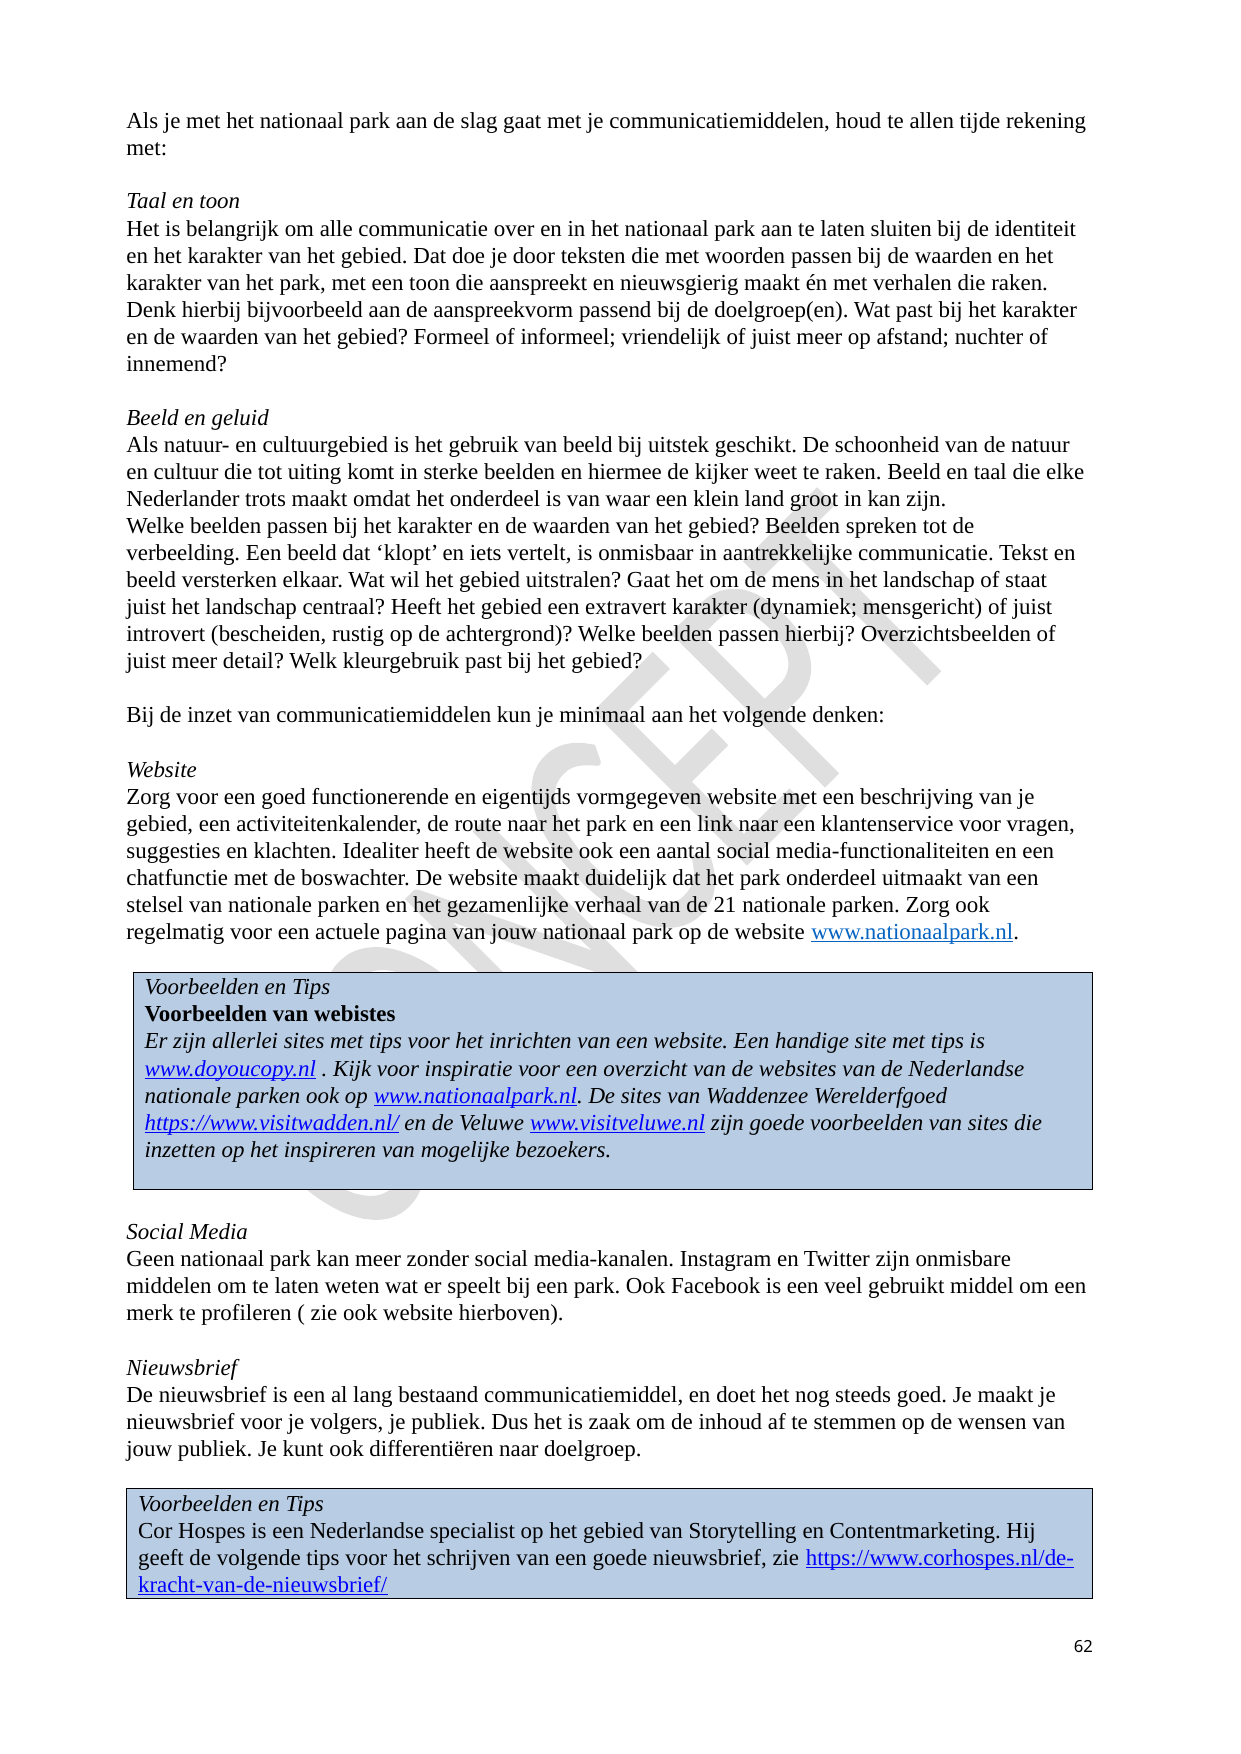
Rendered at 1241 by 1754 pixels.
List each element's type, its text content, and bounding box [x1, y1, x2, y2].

text Als je met het nationaal park aan de slag gaat met je communicatiemiddelen, houd te allen tijde rekening met: [126, 106, 1092, 188]
text Denk hierbij bijvoorbeeld aan de aanspreekvorm passend bij de doelgroep(en). Wat past bij het karakter en de waarden van het gebied? Formeel of informeel; vriendelijk of juist meer op afstand; nuchter of innemend? [126, 295, 1092, 376]
text Social Media [126, 1217, 1092, 1244]
text Het is belangrijk om alle communicatie over en in het nationaal park aan te laten sluiten bij de identiteit en het karakter van het gebied. Dat doe je door teksten die met woorden passen bij de waarden en het karakter van het park, met een toon die aanspreekt en nieuwsgierig maakt én met verhalen die raken. [126, 214, 1092, 295]
text Bij de inzet van communicatiemiddelen kun je minimaal aan het volgende denken: [126, 701, 1092, 728]
table_header Voorbeelden en Tips Voorbeelden van webistes Er zijn allerlei sites met tips voor het inrichten van een website. Een handige site met tips is www.doyoucopy.nl . Kijk voor inspiratie voor een overzicht van de websites van de Nederlandse nationale parken ook op www.nationaalpark.nl. De sites van Waddenzee Werelderfgoed https://www.visitwadden.nl/ en de Veluwe www.visitveluwe.nl zijn goede voorbeelden van sites die inzetten op het inspireren van mogelijke bezoekers. [134, 973, 1092, 1189]
text Als natuur- en cultuurgebied is het gebruik van beeld bij uitstek geschikt. De schoonheid van de natuur en cultuur die tot uiting komt in sterke beelden en hiermee de kijker weet te raken. Beeld en taal die elke Nederlander trots maakt omdat het onderdeel is van waar een klein land groot in kan zijn. [126, 430, 1092, 511]
text Welke beelden passen bij het karakter en de waarden van het gebied? Beelden spreken tot de verbeelding. Een beeld dat ‘klopt’ en iets vertelt, is onmisbaar in aantrekkelijke communicatie. Tekst en beeld versterken elkaar. Wat wil het gebied uitstralen? Gaat het om de mens in het landschap of staat juist het landschap centraal? Heeft het gebied een extravert karakter (dynamiek; mensgericht) of juist introvert (bescheiden, rustig op de achtergrond)? Welke beelden passen hierbij? Overzichtsbeelden of juist meer detail? Welk kleurgebruik past bij het gebied? [126, 511, 1092, 674]
text Taal en toon [89, 188, 1092, 214]
text Website [126, 755, 1092, 782]
text Beeld en geluid [126, 403, 1092, 430]
text Zorg voor een goed functionerende en eigentijds vormgegeven website met een beschrijving van je gebied, een activiteitenkalender, de route naar het park en een link naar een klantenservice voor vragen, suggesties en klachten. Idealiter heeft de website ook een aantal social media-functionaliteiten en een chatfunctie met de boswachter. De website maakt duidelijk dat het park onderdeel uitmaakt van een stelsel van nationale parken en het gezamenlijke verhaal van de 21 nationale parken. Zorg ook regelmatig voor een actuele pagina van jouw nationaal park op de website www.nationaalpark.nl. [126, 782, 1092, 944]
text Geen nationaal park kan meer zonder social media-kanalen. Instagram en Twitter zijn onmisbare middelen om te laten weten wat er speelt bij een park. Ook Facebook is een veel gebruikt middel om een merk te profileren ( zie ook website hierboven). [126, 1244, 1092, 1326]
text Nieuwsbrief De nieuwsbrief is een al lang bestaand communicatiemiddel, en doet het nog steeds goed. Je maakt je nieuwsbrief voor je volgers, je publiek. Dus het is zaak om de inhoud af te stemmen op de wensen van jouw publiek. Je kunt ook differentiëren naar doelgroep. [126, 1353, 1092, 1461]
table_header Voorbeelden en Tips Cor Hospes is een Nederlandse specialist op het gebied van Storytelling en Contentmarketing. Hij geeft de volgende tips voor het schrijven van een goede nieuwsbrief, zie https://www.corhospes.nl/de-kracht-van-de-nieuwsbrief/ [127, 1489, 1092, 1598]
